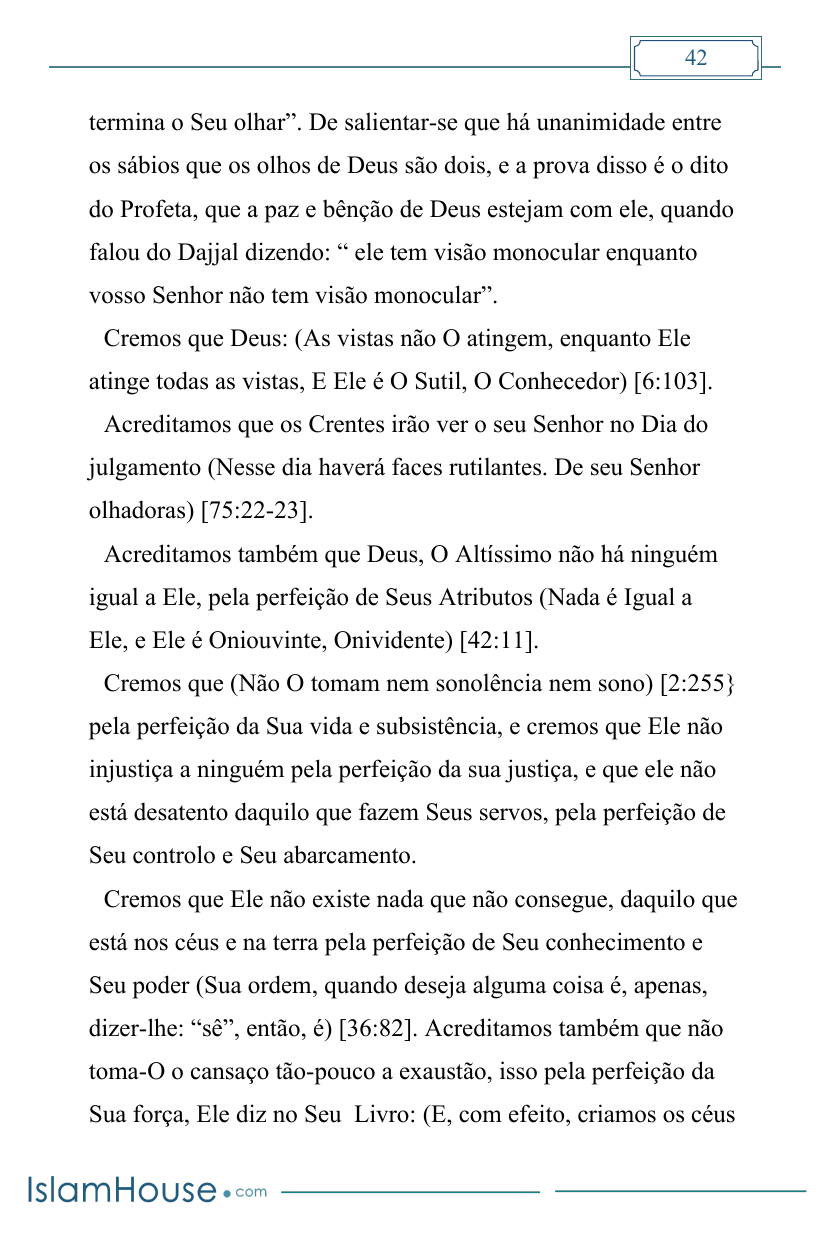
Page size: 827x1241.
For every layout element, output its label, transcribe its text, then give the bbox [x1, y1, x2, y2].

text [89, 884, 738, 1128]
text Cremos que (Não O tomam nem sonolência nem sono) [2:255} pela perfeição da Sua vida e subsistência, e cremos que Ele não injustiça a ninguém pela perfeição da sua justiça, e que ele não está desatento daquilo que fazem Seus servos, pela perfeição de Seu controlo e Seu abarcamento. [89, 668, 738, 869]
text Acreditamos que os Crentes irão ver o seu Senhor no Dia do julgamento (Nesse dia haverá faces rutilantes. De seu Senhor olhadoras) [75:22-23]. [89, 409, 738, 524]
picture [548, 1170, 807, 1208]
text Acreditamos também que Deus, O Altíssimo não há ninguém igual a Ele, pela perfeição de Seus Atributos (Nada é Igual a Ele, e Ele é Oniouvinte, Onividente) [42:11]. [89, 539, 738, 654]
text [89, 107, 738, 309]
text Cremos que Deus: (As vistas não O atingem, enquanto Ele atinge todas as vistas, E Ele é O Sutil, O Conhecedor) [6:103]. [89, 323, 738, 395]
picture [20, 1171, 541, 1209]
